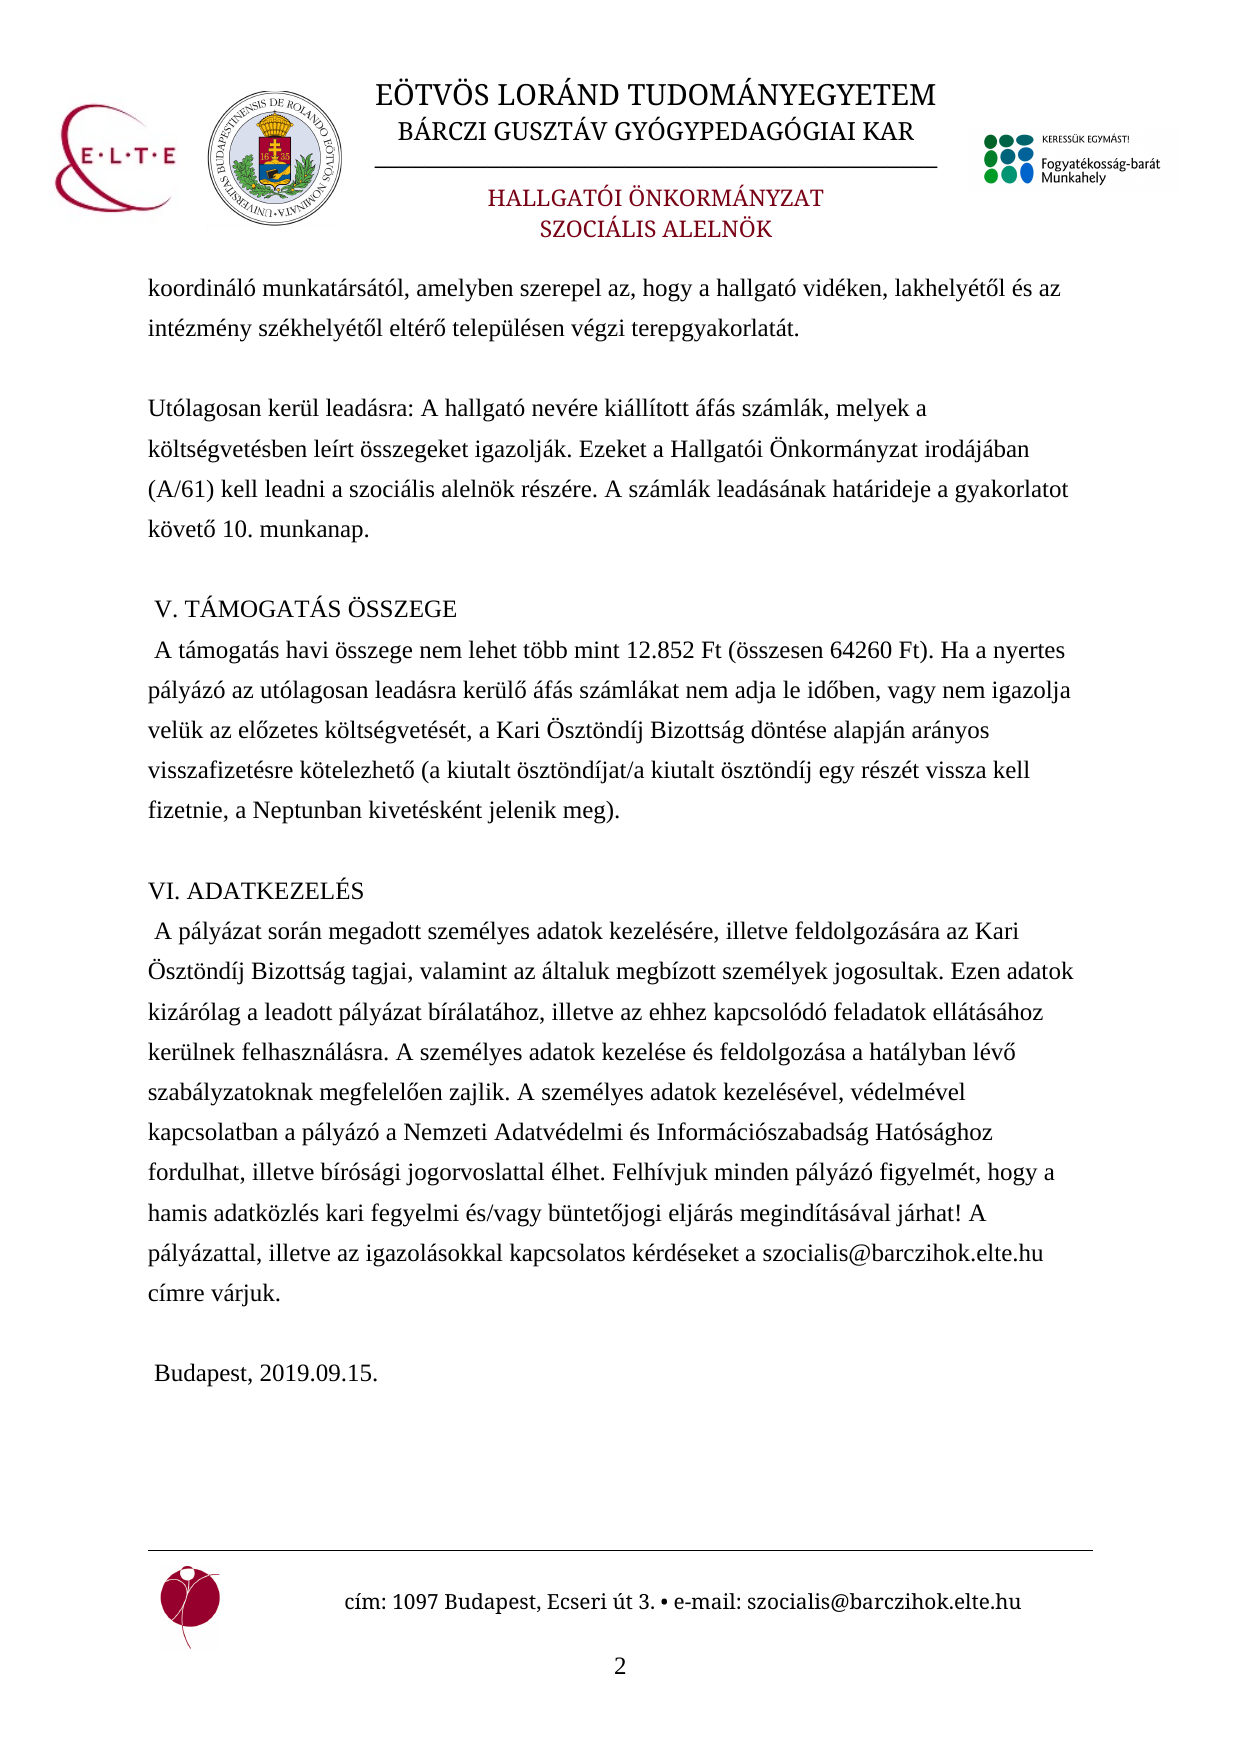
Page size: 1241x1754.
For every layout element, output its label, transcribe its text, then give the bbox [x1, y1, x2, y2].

picture [207, 91, 342, 227]
text VI. ADATKEZELÉS [148, 876, 1093, 905]
text A támogatás havi összege nem lehet több mint 12.852 Ft (összesen 64260 Ft). Ha a nyertes pályázó az utólagosan leadásra kerülő áfás számlákat nem adja le időben, vagy nem igazolja velük az előzetes költségvetését, a Kari Ösztöndíj Bizottság döntése alapján arányos visszafizetésre kötelezhető (a kiutalt ösztöndíjat/a kiutalt ösztöndíj egy részét vissza kell fizetnie, a Neptunban kivetésként jelenik meg). [148, 635, 1093, 824]
picture [158, 1563, 222, 1652]
text Budapest, 2019.09.15. [148, 1358, 1093, 1387]
picture [968, 122, 1183, 196]
text Utólagosan kerül leadásra: A hallgató nevére kiállított áfás számlák, melyek a költségvetésben leírt összegeket igazolják. Ezeket a Hallgatói Önkormányzat irodájában (A/61) kell leadni a szociális alelnök részére. A számlák leadásának határideje a gyakorlatot követő 10. munkanap. [148, 393, 1093, 543]
text A pályázat során megadott személyes adatok kezelésére, illetve feldolgozására az Kari Ösztöndíj Bizottság tagjai, valamint az általuk megbízott személyek jogosultak. Ezen adatok kizárólag a leadott pályázat bírálatához, illetve az ehhez kapcsolódó feladatok ellátásához kerülnek felhasználásra. A személyes adatok kezelése és feldolgozása a hatályban lévő szabályzatoknak megfelelően zajlik. A személyes adatok kezelésével, védelmével kapcsolatban a pályázó a Nemzeti Adatvédelmi és Információszabadság Hatósághoz fordulhat, illetve bírósági jogorvoslattal élhet. Felhívjuk minden pályázó figyelmét, hogy a hamis adatközlés kari fegyelmi és/vagy büntetőjogi eljárás megindításával járhat! A pályázattal, illetve az igazolásokkal kapcsolatos kérdéseket a szocialis@barczihok.elte.hu címre várjuk. [148, 916, 1093, 1307]
picture [48, 94, 179, 224]
text V. TÁMOGATÁS ÖSSZEGE [148, 594, 1093, 623]
